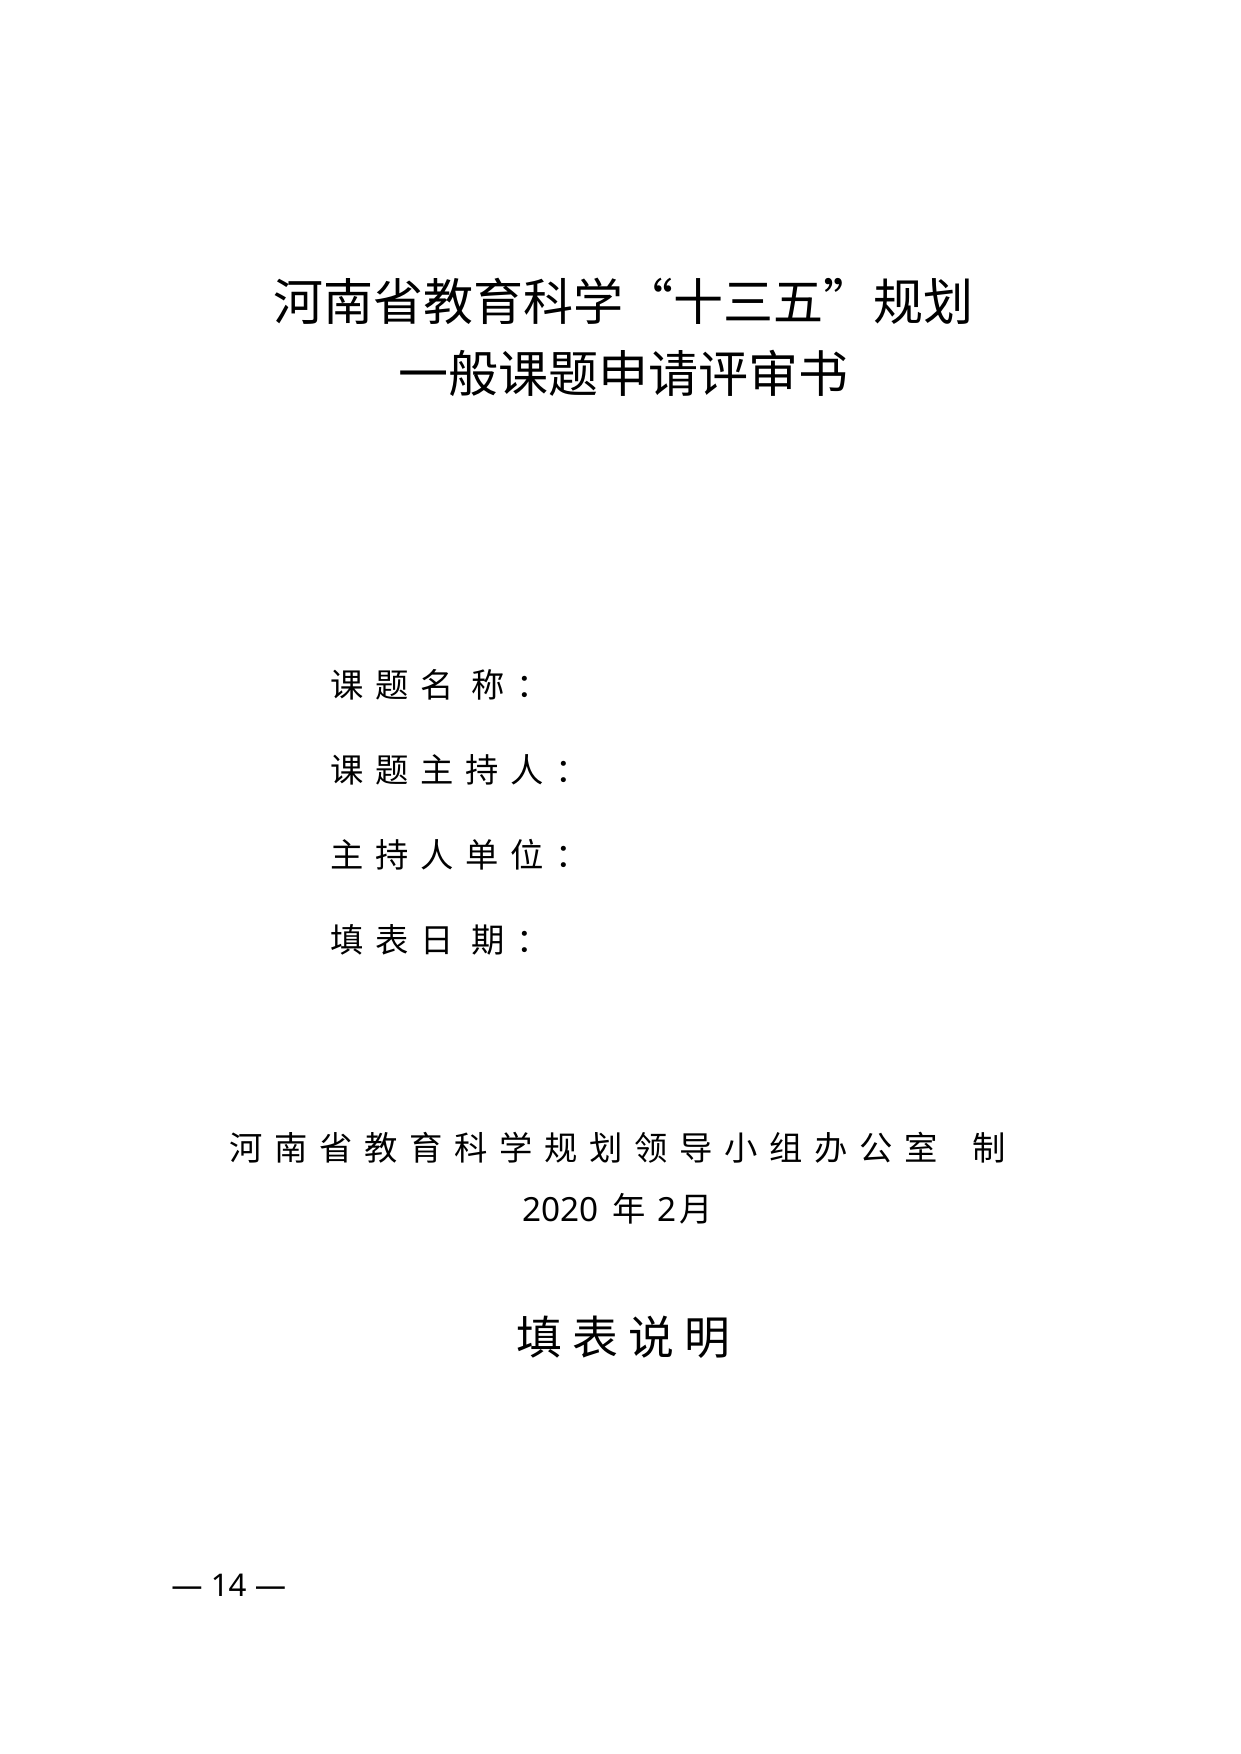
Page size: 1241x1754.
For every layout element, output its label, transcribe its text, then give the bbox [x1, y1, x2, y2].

text 河南省教育科学“十三五”规划 [173, 262, 1073, 335]
text 2020年2月 [173, 1176, 1073, 1237]
text 主持人单位： [173, 822, 1073, 883]
text 一般课题申请评审书 [173, 335, 1073, 407]
text 课题主持人： [173, 737, 1073, 798]
text 课题名称： [173, 652, 1073, 713]
text 填 表 说 明 [173, 1301, 1073, 1367]
text 填表日期： [173, 907, 1073, 969]
text 河南省教育科学规划领导小组办公室 制 [173, 1115, 1073, 1176]
